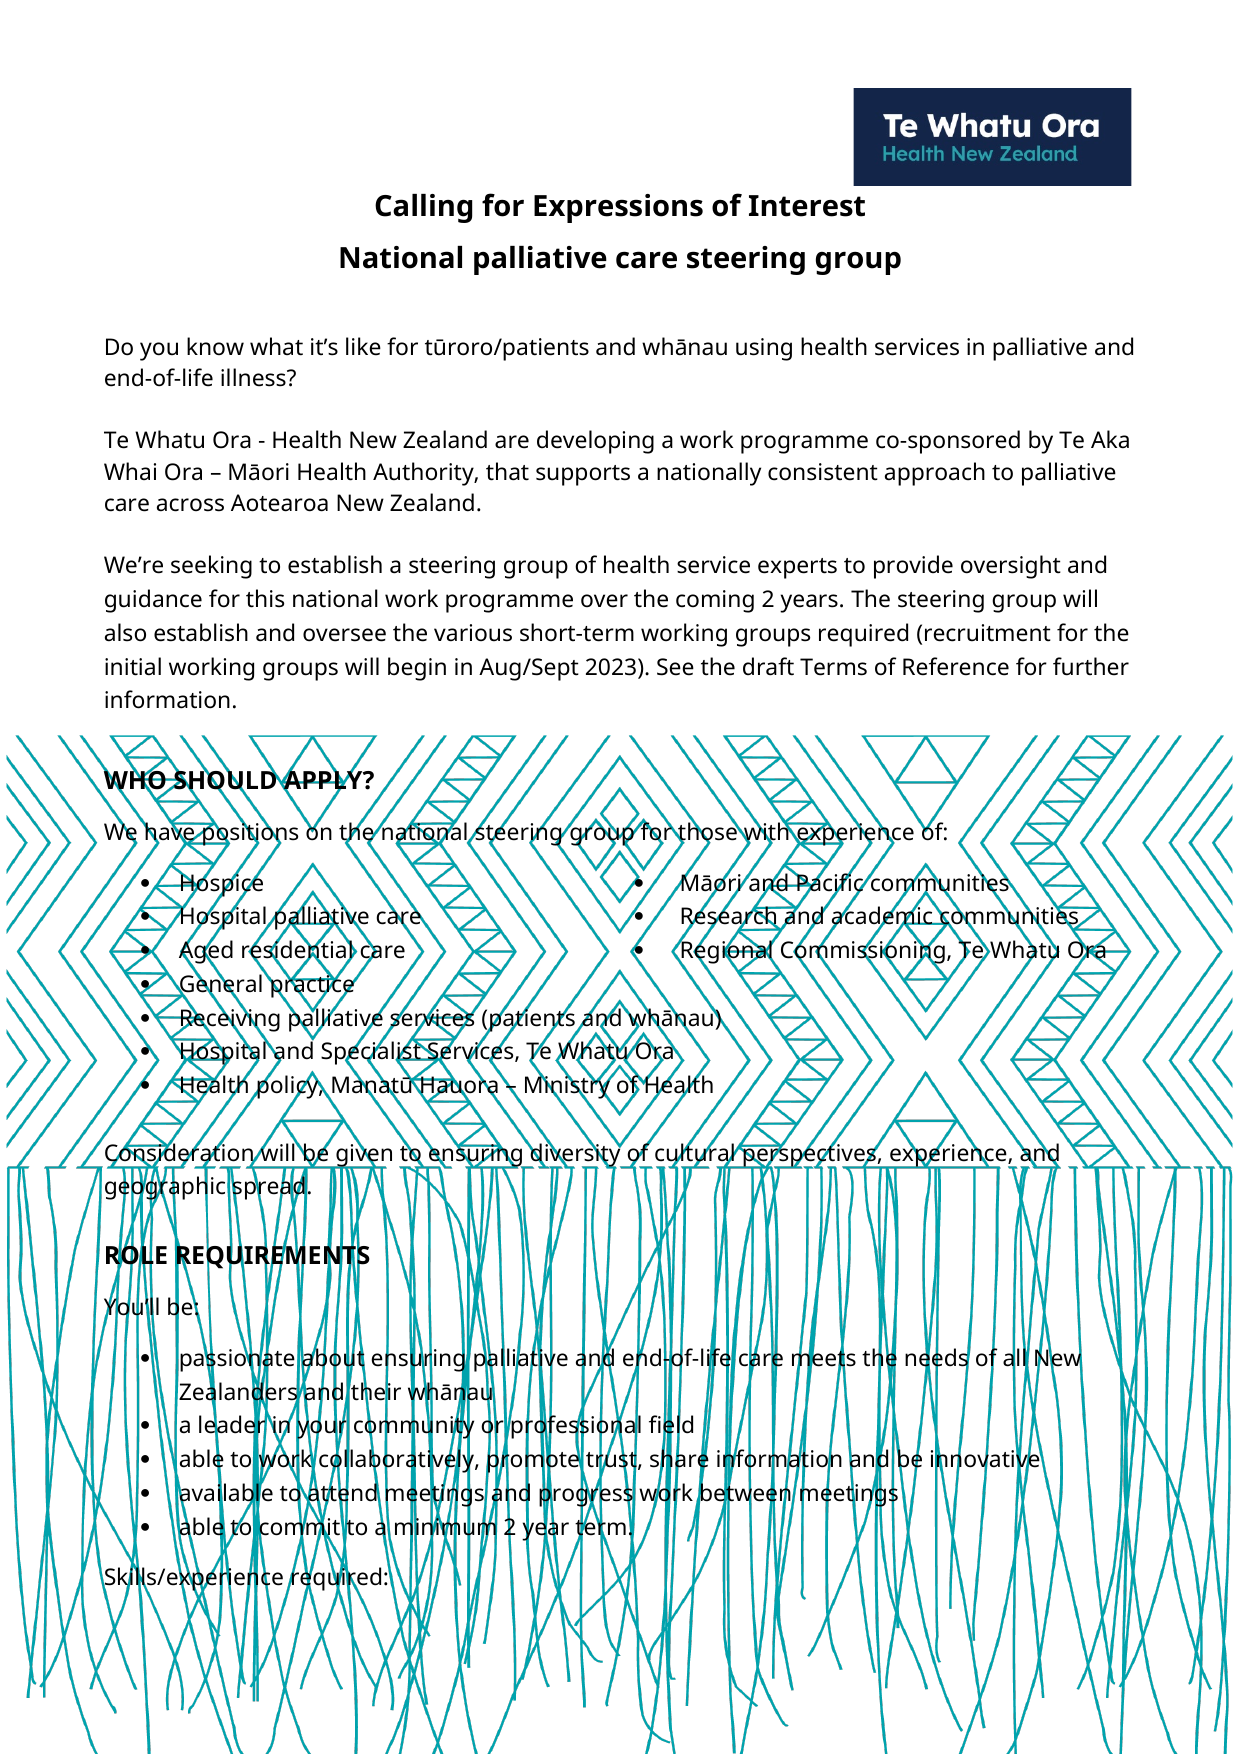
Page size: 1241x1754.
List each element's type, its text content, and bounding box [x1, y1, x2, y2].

text National palliative care steering group [103, 238, 1137, 277]
text Do you know what it’s like for tūroro/patients and whānau using health services in palliative and end-of-life illness? [103, 331, 1137, 393]
text WHO SHOULD APPLY? [103, 763, 1137, 797]
list able to commit to a minimum 2 year term. [141, 1510, 1137, 1542]
text You’ll be: [103, 1291, 1137, 1322]
text Te Whatu Ora - Health New Zealand are developing a work programme co-sponsored by Te Aka Whai Ora – Māori Health Authority, that supports a nationally consistent approach to palliative care across Aotearoa New Zealand. [103, 424, 1137, 518]
picture [6, 735, 1233, 1754]
list Receiving palliative services (patients and whānau) [141, 1002, 1137, 1033]
list Hospice [141, 867, 605, 898]
list Māori and Pacific communities [635, 867, 1137, 898]
text We have positions on the national steering group for those with experience of: [103, 816, 1137, 847]
picture [853, 88, 1132, 186]
list Hospital palliative care [141, 900, 605, 932]
text Calling for Expressions of Interest [103, 186, 1137, 225]
list available to attend meetings and progress work between meetings [141, 1477, 1137, 1508]
list Health policy, Manatū Hauora – Ministry of Health [141, 1069, 1137, 1100]
list able to work collaboratively, promote trust, share information and be innovative [141, 1443, 1137, 1474]
list passionate about ensuring palliative and end-of-life care meets the needs of all New Zealanders and their whānau [141, 1342, 1137, 1407]
list Hospital and Specialist Services, Te Whatu Ora [141, 1035, 1137, 1067]
list a leader in your community or professional field [141, 1409, 1137, 1440]
text Consideration will be given to ensuring diversity of cultural perspectives, experience, and geographic spread. [103, 1137, 1137, 1202]
list General practice [141, 968, 605, 999]
text ROLE REQUIREMENTS [103, 1238, 1137, 1272]
list Aged residential care [141, 934, 605, 965]
list Research and academic communities [635, 900, 1137, 932]
text Skills/experience required: [103, 1561, 1137, 1592]
text We’re seeking to establish a steering group of health service experts to provide oversight and guidance for this national work programme over the coming 2 years. The steering group will also establish and oversee the various short-term working groups required (recruitment for the initial working groups will begin in Aug/Sept 2023). See the draft Terms of Reference for further information. [103, 549, 1137, 716]
list Regional Commissioning, Te Whatu Ora [635, 934, 1137, 965]
